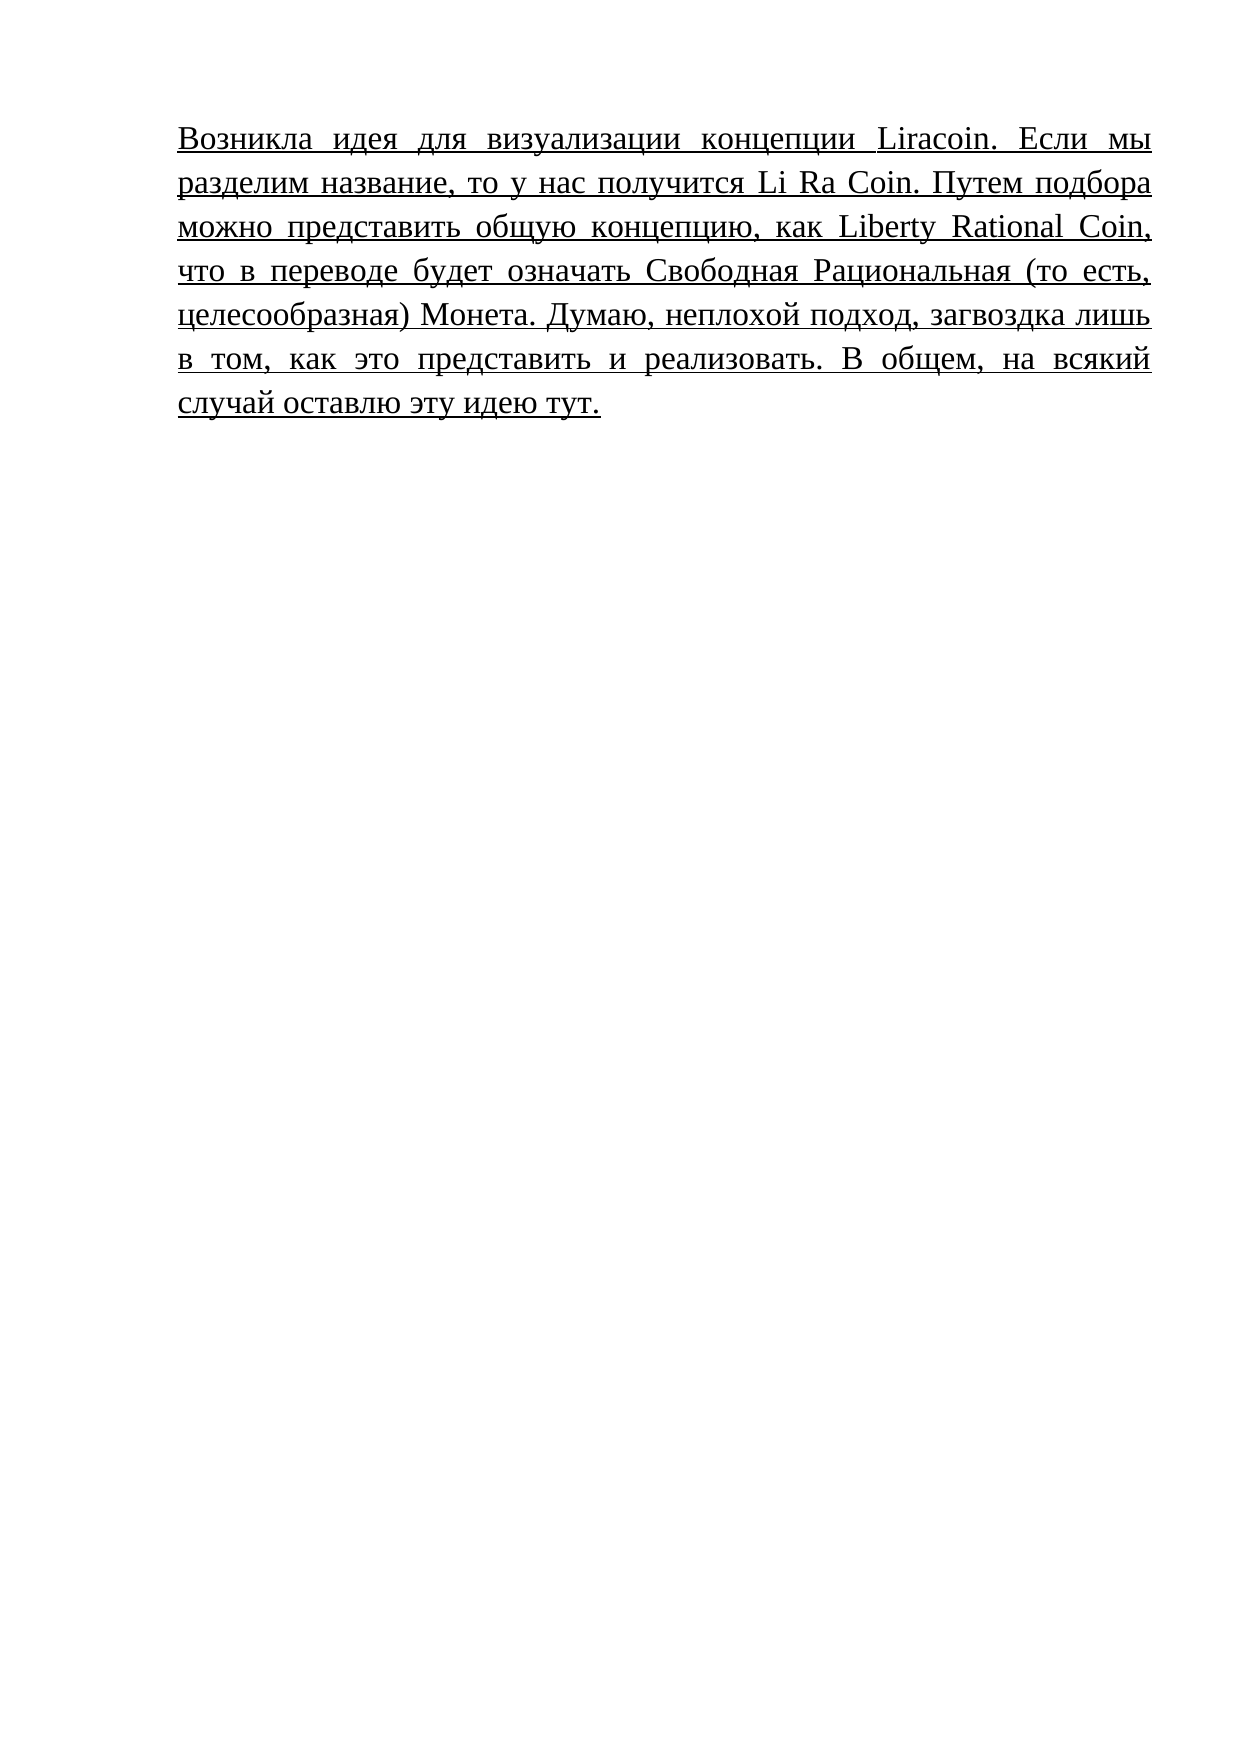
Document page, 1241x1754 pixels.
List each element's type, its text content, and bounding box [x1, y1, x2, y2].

text Возникла идея для визуализации концепции Liracoin. Если мы разделим название, то у нас получится Li Ra Coin. Путем подбора можно представить общую концепцию, как Liberty Rational Coin, что в переводе будет означать Свободная Рациональная (то есть, целесообразная) Монета. Думаю, неплохой подход, загвоздка лишь в том, как это представить и реализовать. В общем, на всякий случай оставлю эту идею тут. [177, 241, 1152, 328]
text Возникла идея для визуализации концепции Liracoin. Если мы разделим название, то у нас получится Li Ra Coin. Путем подбора можно представить общую концепцию, как Liberty Rational Coin, что в переводе будет означать Свободная Рациональная (то есть, целесообразная) Монета. Думаю, неплохой подход, загвоздка лишь в том, как это представить и реализовать. В общем, на всякий случай оставлю эту идею тут. [177, 329, 1152, 372]
text Возникла идея для визуализации концепции Liracoin. Если мы разделим название, то у нас получится Li Ra Coin. Путем подбора можно представить общую концепцию, как Liberty Rational Coin, что в переводе будет означать Свободная Рациональная (то есть, целесообразная) Монета. Думаю, неплохой подход, загвоздка лишь в том, как это представить и реализовать. В общем, на всякий случай оставлю эту идею тут. [177, 152, 1152, 195]
text Возникла идея для визуализации концепции Liracoin. Если мы разделим название, то у нас получится Li Ra Coin. Путем подбора можно представить общую концепцию, как Liberty Rational Coin, что в переводе будет означать Свободная Рациональная (то есть, целесообразная) Монета. Думаю, неплохой подход, загвоздка лишь в том, как это представить и реализовать. В общем, на всякий случай оставлю эту идею тут. [177, 373, 1152, 421]
text Возникла идея для визуализации концепции Liracoin. Если мы разделим название, то у нас получится Li Ra Coin. Путем подбора можно представить общую концепцию, как Liberty Rational Coin, что в переводе будет означать Свободная Рациональная (то есть, целесообразная) Монета. Думаю, неплохой подход, загвоздка лишь в том, как это представить и реализовать. В общем, на всякий случай оставлю эту идею тут. [177, 197, 1152, 239]
text Возникла идея для визуализации концепции Liracoin. Если мы разделим название, то у нас получится Li Ra Coin. Путем подбора можно представить общую концепцию, как Liberty Rational Coin, что в переводе будет означать Свободная Рациональная (то есть, целесообразная) Монета. Думаю, неплохой подход, загвоздка лишь в том, как это представить и реализовать. В общем, на всякий случай оставлю эту идею тут. [177, 118, 1152, 151]
